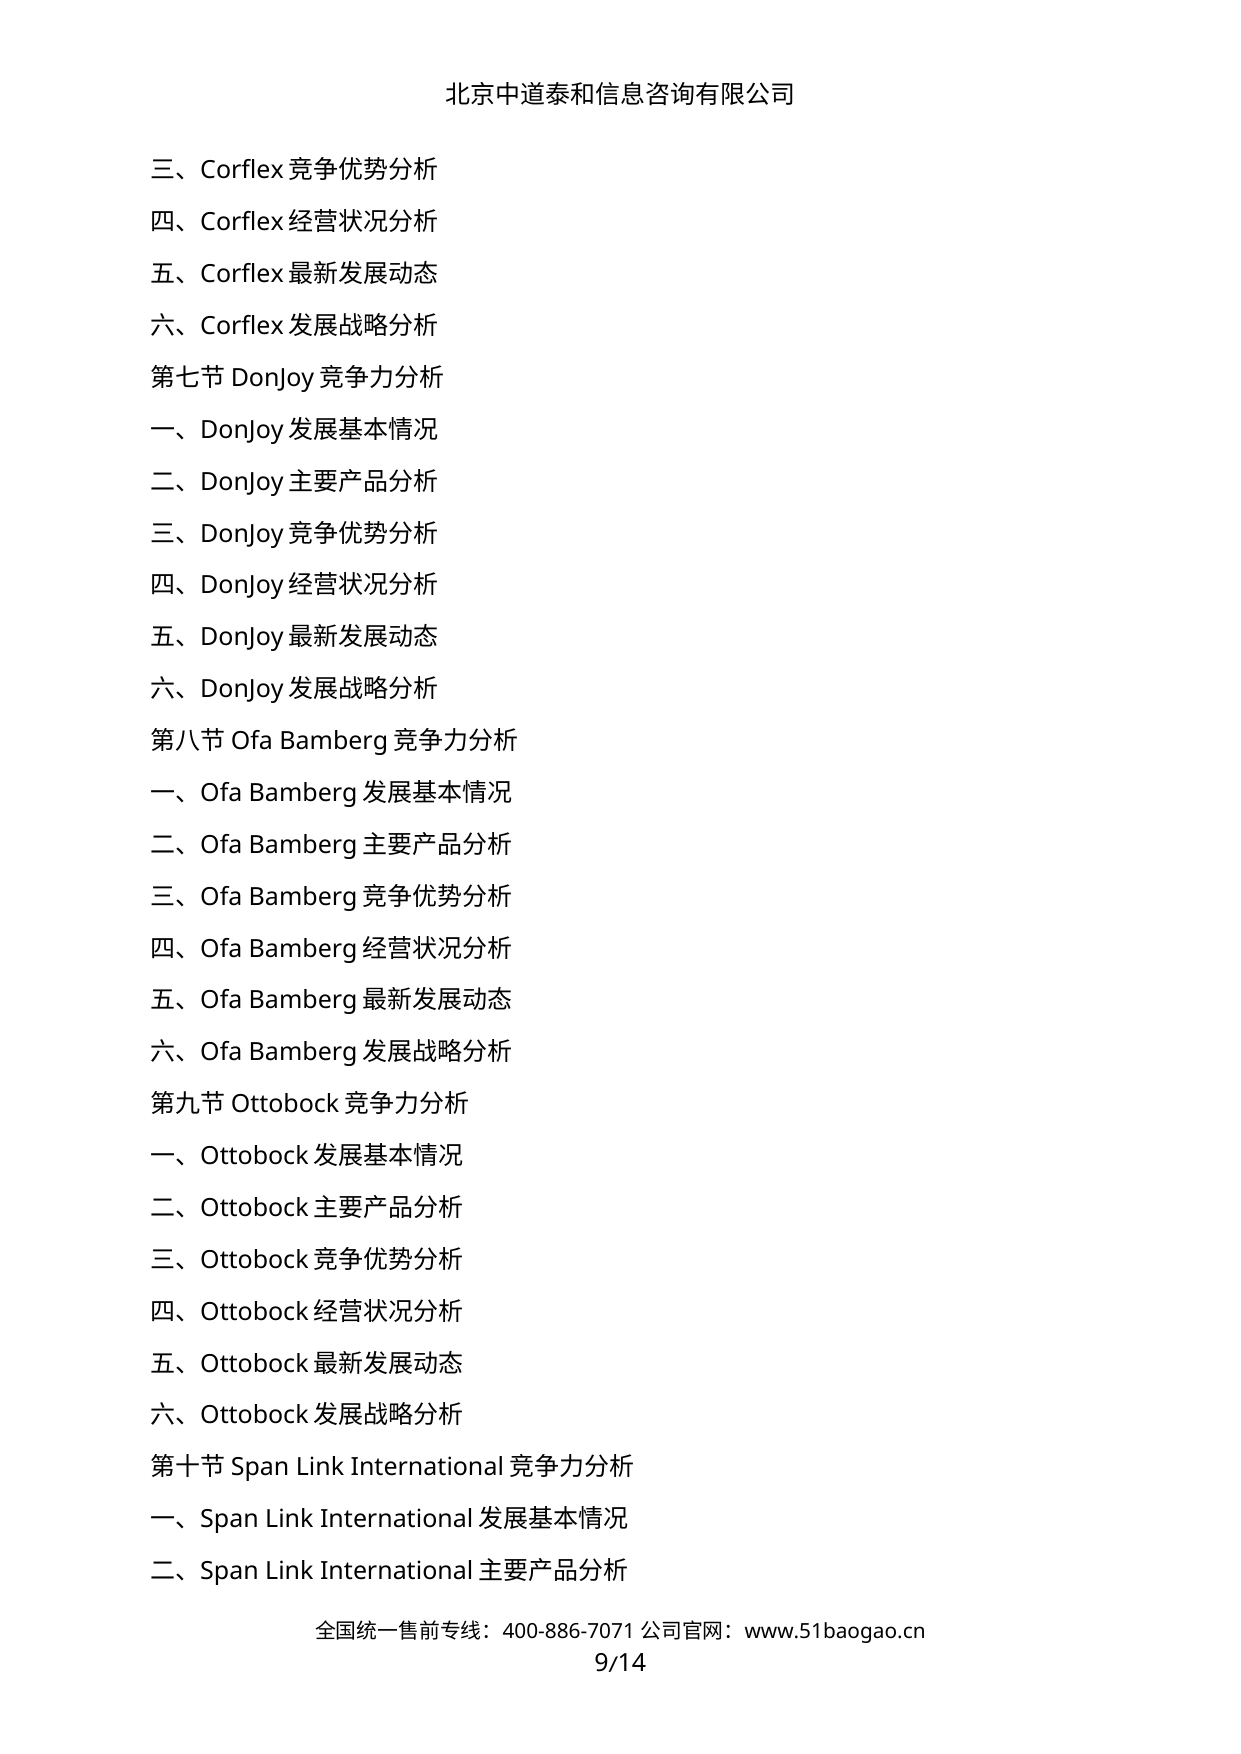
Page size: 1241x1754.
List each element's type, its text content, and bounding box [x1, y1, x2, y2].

text 一、Span Link International发展基本情况 [150, 1499, 1090, 1535]
text 四、Ofa Bamberg经营状况分析 [150, 928, 1090, 964]
text 六、Ofa Bamberg发展战略分析 [150, 1032, 1090, 1068]
text 三、Ottobock竞争优势分析 [150, 1239, 1090, 1276]
text 六、Ottobock发展战略分析 [150, 1395, 1090, 1431]
text 五、Ofa Bamberg最新发展动态 [150, 980, 1090, 1016]
text 六、Corflex发展战略分析 [150, 306, 1090, 342]
text 五、DonJoy最新发展动态 [150, 617, 1090, 653]
text 六、DonJoy发展战略分析 [150, 669, 1090, 705]
text 四、DonJoy经营状况分析 [150, 565, 1090, 601]
text 五、Corflex最新发展动态 [150, 254, 1090, 290]
text 一、Ofa Bamberg发展基本情况 [150, 772, 1090, 809]
text 二、DonJoy主要产品分析 [150, 461, 1090, 497]
text 五、Ottobock最新发展动态 [150, 1343, 1090, 1379]
text 一、Ottobock发展基本情况 [150, 1136, 1090, 1172]
text 第九节 Ottobock竞争力分析 [150, 1084, 1090, 1120]
text 第十节 Span Link International竞争力分析 [150, 1447, 1090, 1483]
text 二、Span Link International主要产品分析 [150, 1551, 1090, 1587]
text 第七节 DonJoy竞争力分析 [150, 357, 1090, 394]
text 二、Ottobock主要产品分析 [150, 1187, 1090, 1224]
text 二、Ofa Bamberg主要产品分析 [150, 824, 1090, 861]
text 四、Ottobock经营状况分析 [150, 1291, 1090, 1327]
text 三、Corflex竞争优势分析 [150, 150, 1090, 186]
text 一、DonJoy发展基本情况 [150, 409, 1090, 446]
text 三、DonJoy竞争优势分析 [150, 513, 1090, 549]
text 四、Corflex经营状况分析 [150, 202, 1090, 238]
text 第八节 Ofa Bamberg竞争力分析 [150, 721, 1090, 757]
text 三、Ofa Bamberg竞争优势分析 [150, 876, 1090, 912]
